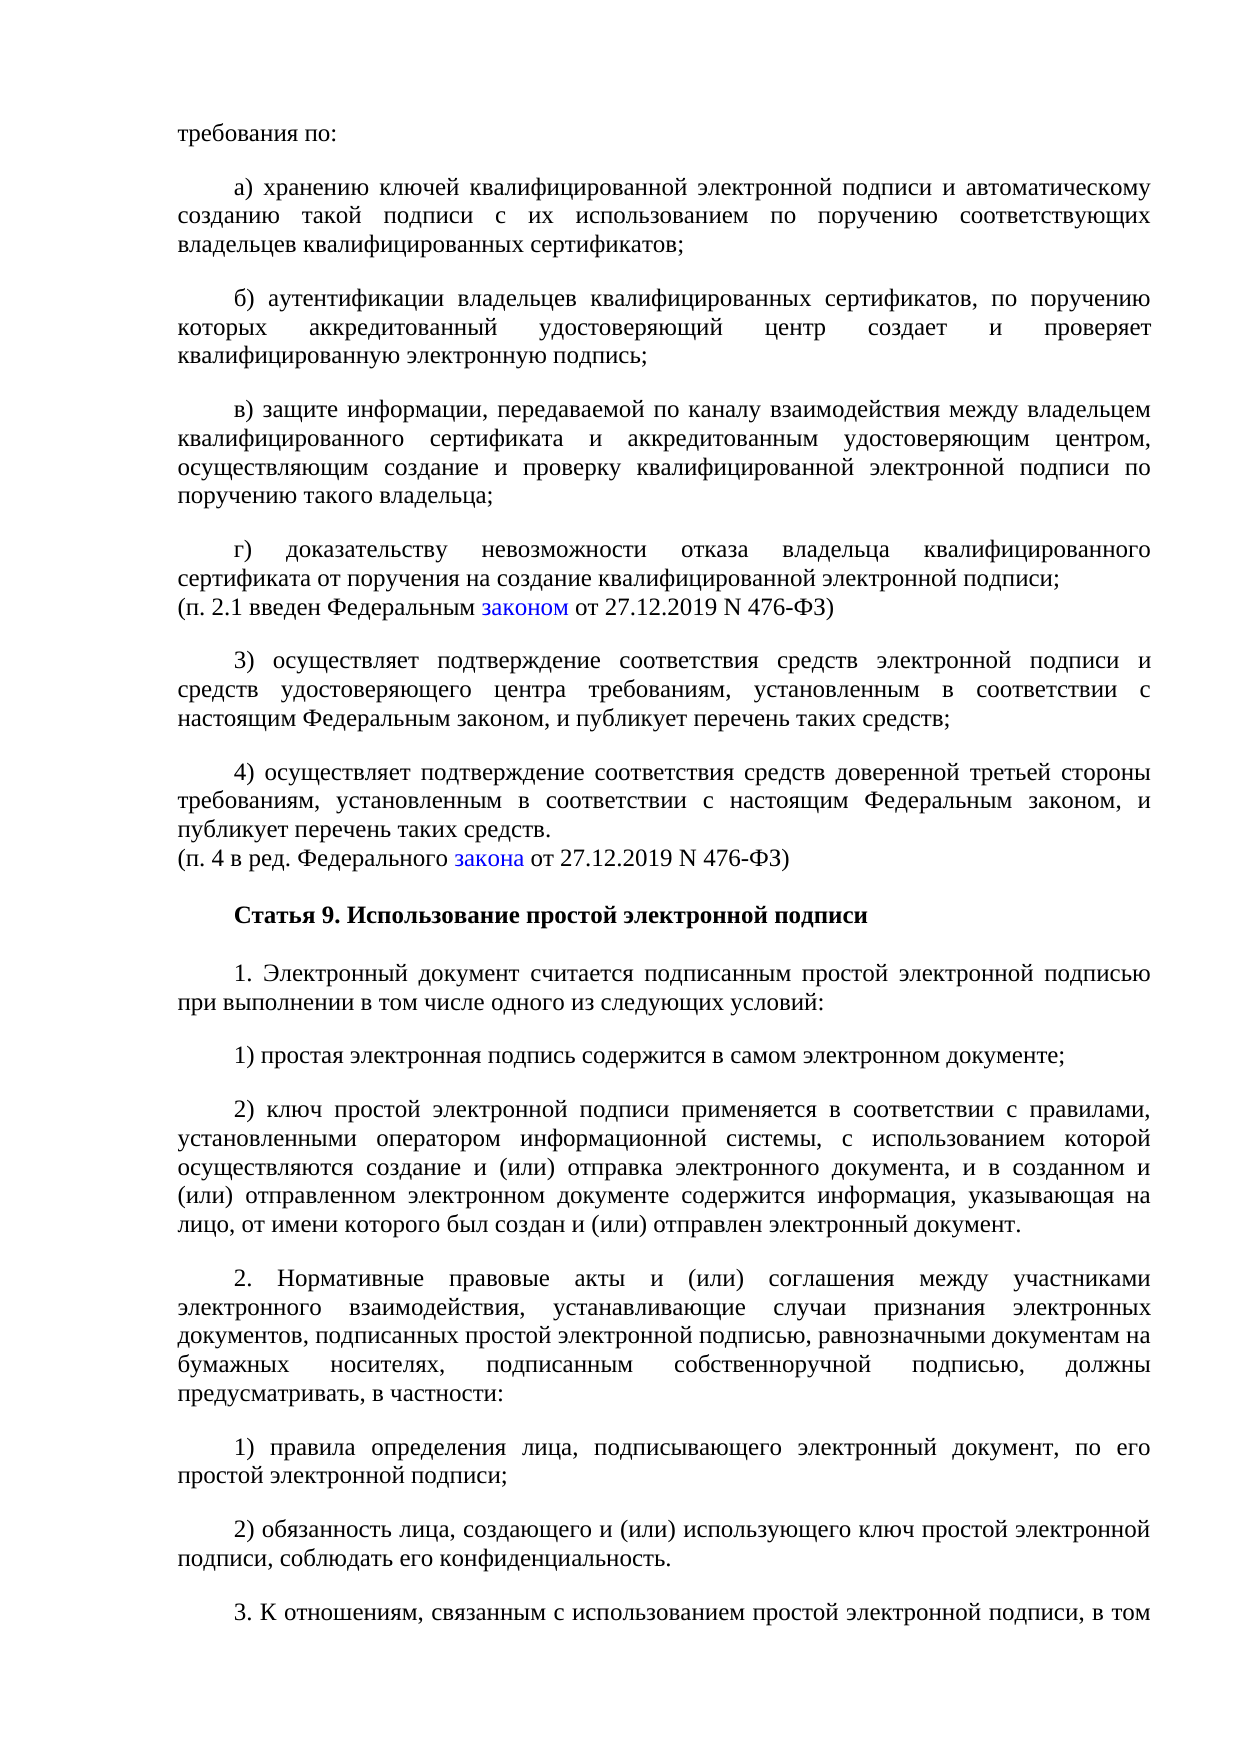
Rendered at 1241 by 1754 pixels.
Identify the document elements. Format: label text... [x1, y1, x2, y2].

text 3) осуществляет подтверждение соответствия средств электронной подписи и средств удостоверяющего центра требованиям, установленным в соответствии с настоящим Федеральным законом, и публикует перечень таких средств; [177, 646, 1152, 732]
text б) аутентификации владельцев квалифицированных сертификатов, по поручению которых аккредитованный удостоверяющий центр создает и проверяет квалифицированную электронную подпись; [177, 283, 1152, 369]
text 4) осуществляет подтверждение соответствия средств доверенной третьей стороны требованиям, установленным в соответствии с настоящим Федеральным законом, и публикует перечень таких средств. [177, 757, 1152, 843]
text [177, 118, 1152, 147]
text 2) обязанность лица, создающего и (или) использующего ключ простой электронной подписи, соблюдать его конфиденциальность. [177, 1514, 1152, 1572]
title Статья 9. Использование простой электронной подписи [177, 901, 1152, 929]
text 1. Электронный документ считается подписанным простой электронной подписью при выполнении в том числе одного из следующих условий: [177, 958, 1152, 1016]
text 1) простая электронная подпись содержится в самом электронном документе; [177, 1041, 1152, 1069]
text (п. 4 в ред. Федерального закона от 27.12.2019 N 476-ФЗ) [177, 843, 1152, 872]
text 2) ключ простой электронной подписи применяется в соответствии с правилами, установленными оператором информационной системы, с использованием которой осуществляются создание и (или) отправка электронного документа, и в созданном и (или) отправленном электронном документе содержится информация, указывающая на лицо, от имени которого был создан и (или) отправлен электронный документ. [177, 1094, 1152, 1238]
text в) защите информации, передаваемой по каналу взаимодействия между владельцем квалифицированного сертификата и аккредитованным удостоверяющим центром, осуществляющим создание и проверку квалифицированной электронной подписи по поручению такого владельца; [177, 394, 1152, 509]
text 1) правила определения лица, подписывающего электронный документ, по его простой электронной подписи; [177, 1432, 1152, 1489]
text а) хранению ключей квалифицированной электронной подписи и автоматическому созданию такой подписи с их использованием по поручению соответствующих владельцев квалифицированных сертификатов; [177, 172, 1152, 258]
text 2. Нормативные правовые акты и (или) соглашения между участниками электронного взаимодействия, устанавливающие случаи признания электронных документов, подписанных простой электронной подписью, равнозначными документам на бумажных носителях, подписанным собственноручной подписью, должны предусматривать, в частности: [177, 1263, 1152, 1407]
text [177, 1597, 1152, 1626]
text (п. 2.1 введен Федеральным законом от 27.12.2019 N 476-ФЗ) [177, 592, 1152, 621]
text г) доказательству невозможности отказа владельца квалифицированного сертификата от поручения на создание квалифицированной электронной подписи; [177, 534, 1152, 592]
